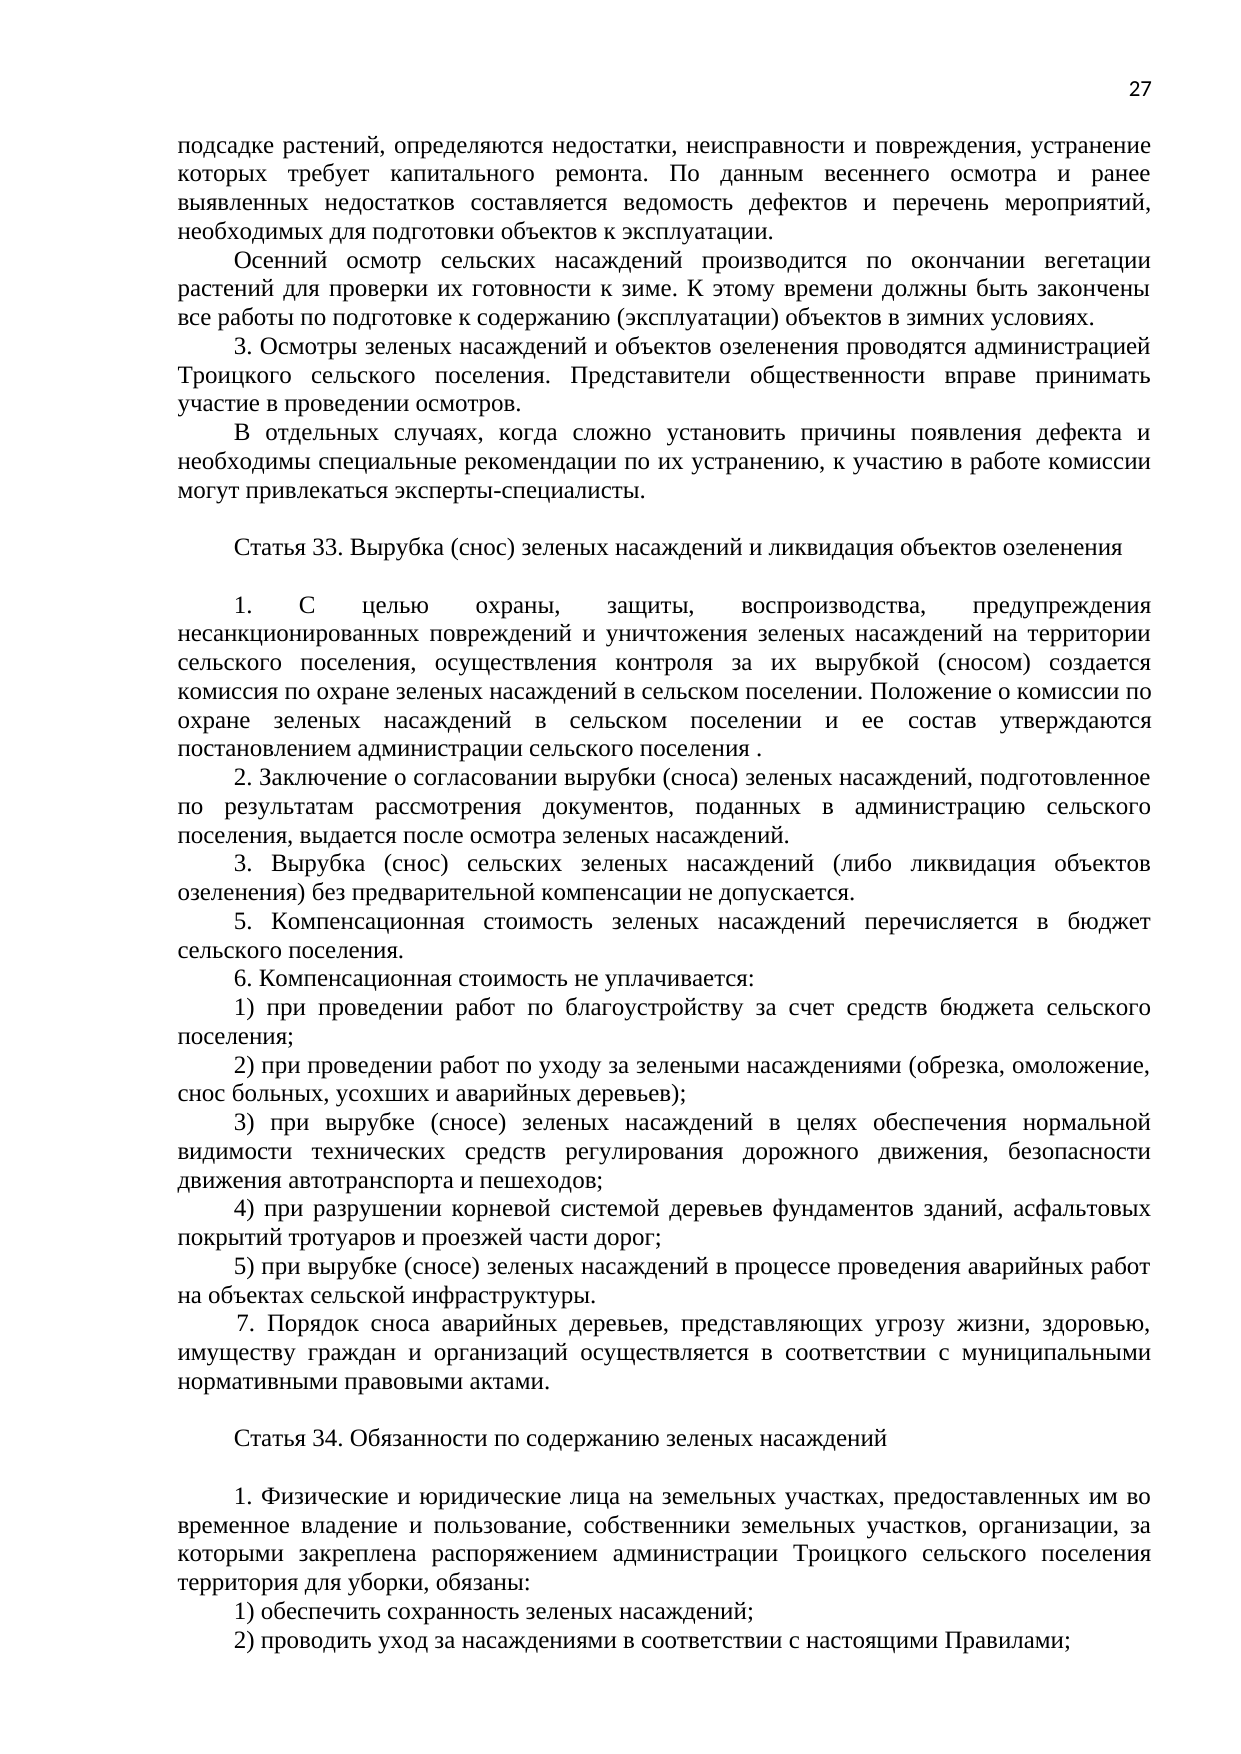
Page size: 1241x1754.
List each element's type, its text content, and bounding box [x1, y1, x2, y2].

text Статья 34. Обязанности по содержанию зеленых насаждений [177, 1423, 1152, 1452]
text 1. С целью охраны, защиты, воспроизводства, предупреждения несанкционированных повреждений и уничтожения зеленых насаждений на территории сельского поселения, осуществления контроля за их вырубкой (сносом) создается комиссия по охране зеленых насаждений в сельском поселении. Положение о комиссии по охране зеленых насаждений в сельском поселении и ее состав утверждаются постановлением администрации сельского поселения . [177, 590, 1152, 762]
text В отдельных случаях, когда сложно установить причины появления дефекта и необходимы специальные рекомендации по их устранению, к участию в работе комиссии могут привлекаться эксперты-специалисты. [177, 417, 1152, 503]
text 2. Заключение о согласовании вырубки (сноса) зеленых насаждений, подготовленное по результатам рассмотрения документов, поданных в администрацию сельского поселения, выдается после осмотра зеленых насаждений. [177, 762, 1152, 848]
text 3. Вырубка (снос) сельских зеленых насаждений (либо ликвидация объектов озеленения) без предварительной компенсации не допускается. [177, 848, 1152, 906]
text 2) проводить уход за насаждениями в соответствии с настоящими Правилами; [177, 1625, 1152, 1653]
text 6. Компенсационная стоимость не уплачивается: [177, 963, 1152, 992]
text 1. Физические и юридические лица на земельных участках, предоставленных им во временное владение и пользование, собственники земельных участков, организации, за которыми закреплена распоряжением администрации Троицкого сельского поселения территория для уборки, обязаны: [177, 1481, 1152, 1596]
text 3. Осмотры зеленых насаждений и объектов озеленения проводятся администрацией Троицкого сельского поселения. Представители общественности вправе принимать участие в проведении осмотров. [177, 331, 1152, 417]
text 1) обеспечить сохранность зеленых насаждений; [177, 1596, 1152, 1625]
text Осенний осмотр сельских насаждений производится по окончании вегетации растений для проверки их готовности к зиме. К этому времени должны быть закончены все работы по подготовке к содержанию (эксплуатации) объектов в зимних условиях. [177, 245, 1152, 331]
text Статья 33. Вырубка (снос) зеленых насаждений и ликвидация объектов озеленения [177, 532, 1152, 561]
text 1) при проведении работ по благоустройству за счет средств бюджета сельского поселения; [177, 992, 1152, 1050]
text 4) при разрушении корневой системой деревьев фундаментов зданий, асфальтовых покрытий тротуаров и проезжей части дорог; [177, 1193, 1152, 1251]
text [177, 130, 1152, 245]
text 2) при проведении работ по уходу за зелеными насаждениями (обрезка, омоложение, снос больных, усохших и аварийных деревьев); [177, 1050, 1152, 1107]
text 3) при вырубке (сносе) зеленых насаждений в целях обеспечения нормальной видимости технических средств регулирования дорожного движения, безопасности движения автотранспорта и пешеходов; [177, 1107, 1152, 1193]
text 5) при вырубке (сносе) зеленых насаждений в процессе проведения аварийных работ на объектах сельской инфраструктуры. [177, 1251, 1152, 1308]
text 7. Порядок сноса аварийных деревьев, представляющих угрозу жизни, здоровью, имуществу граждан и организаций осуществляется в соответствии с муниципальными нормативными правовыми актами. [177, 1308, 1152, 1395]
text 5. Компенсационная стоимость зеленых насаждений перечисляется в бюджет сельского поселения. [177, 906, 1152, 963]
